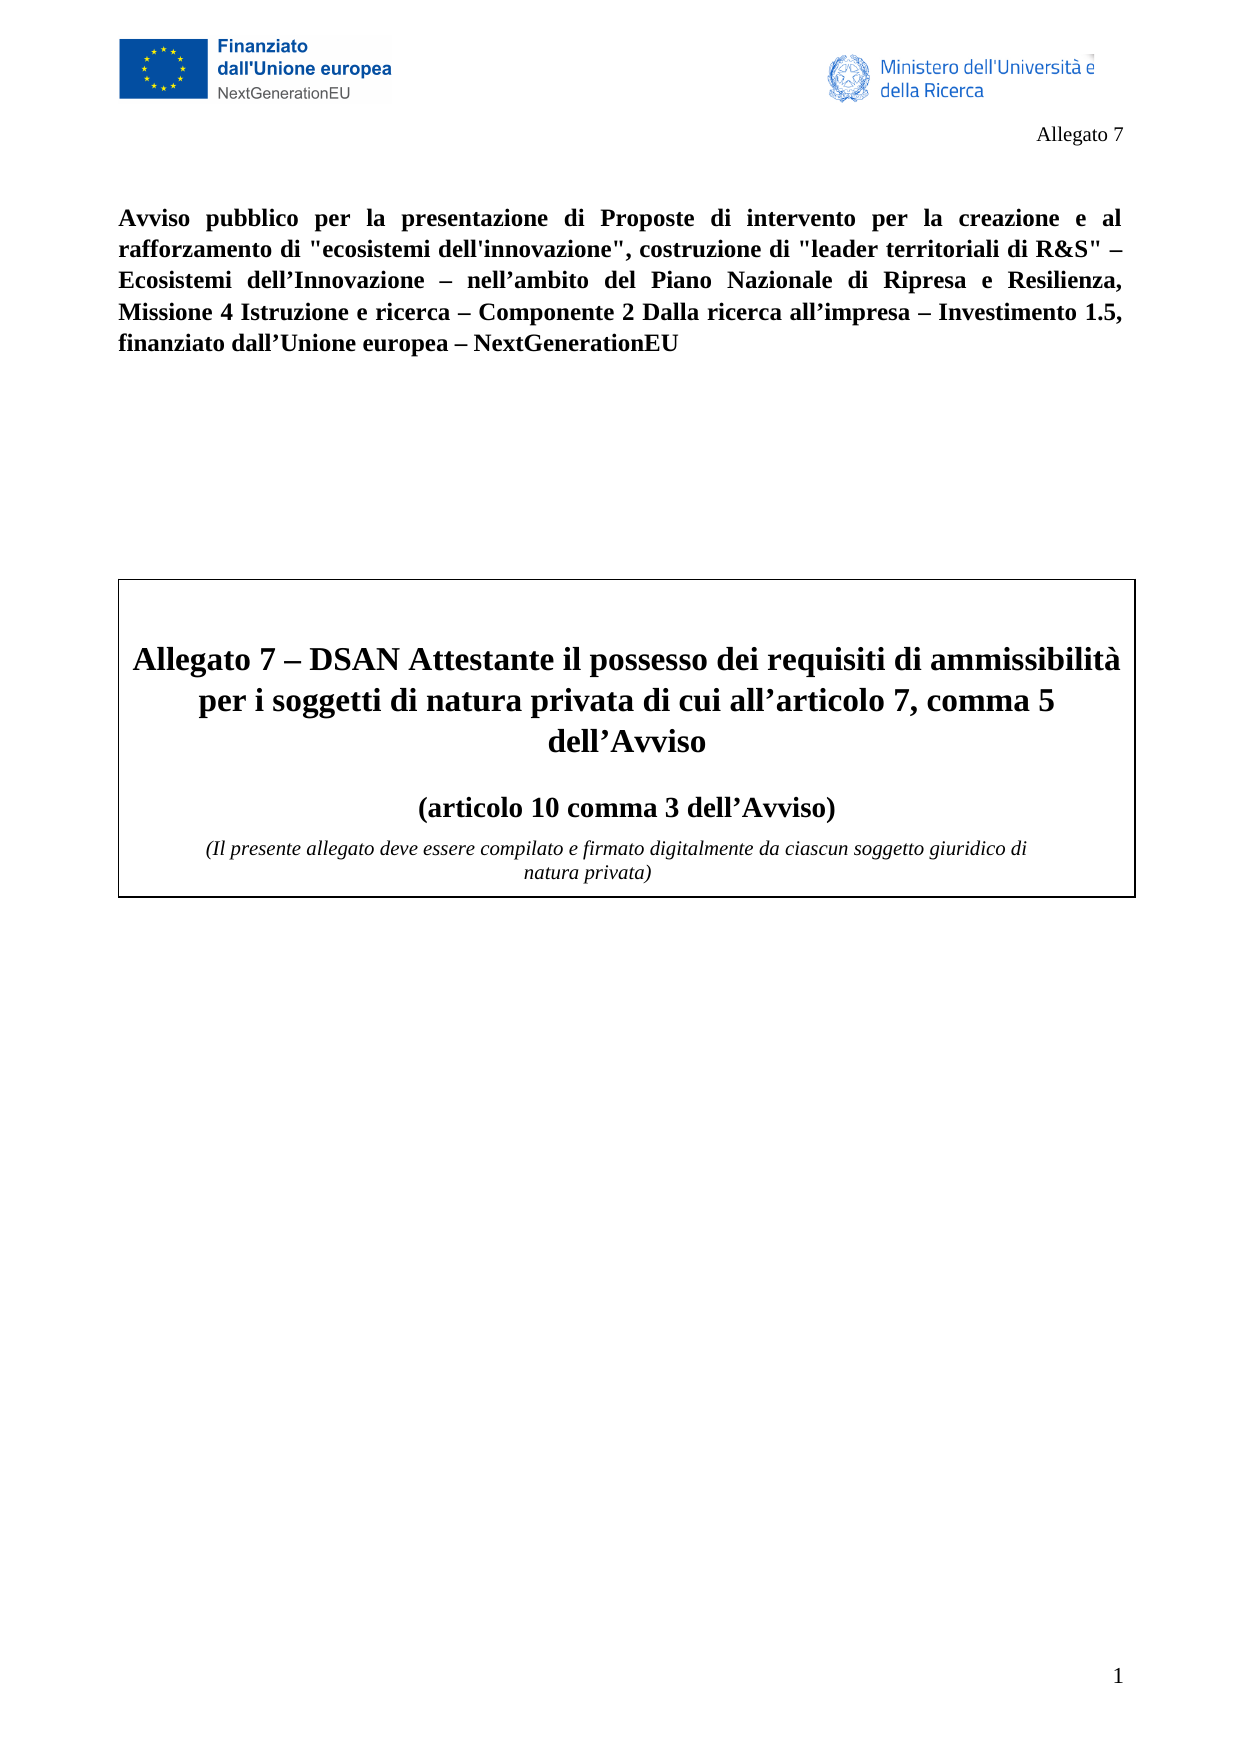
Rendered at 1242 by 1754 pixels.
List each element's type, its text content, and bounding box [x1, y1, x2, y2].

text Avviso pubblico per la presentazione di Proposte di intervento per la creazione e al rafforzamento di "ecosistemi dell'innovazione", costruzione di "leader territoriali di R&S" – Ecosistemi dell’Innovazione – nell’ambito del Piano Nazionale di Ripresa e Resilienza, Missione 4 Istruzione e ricerca – Componente 2 Dalla ricerca all’impresa – Investimento 1.5, finanziato dall’Unione europea – NextGenerationEU [118, 203, 1123, 356]
picture [118, 35, 393, 104]
picture [825, 54, 1095, 104]
table_header Allegato 7 – DSAN Attestante il possesso dei requisiti di ammissibilità per i soggetti di natura privata di cui all’articolo 7, comma 5 dell’Avviso (articolo 10 comma 3 dell’Avviso) (Il presente allegato deve essere compilato e firmato digitalmente da ciascun soggetto giuridico di natura privata) [119, 580, 1134, 896]
